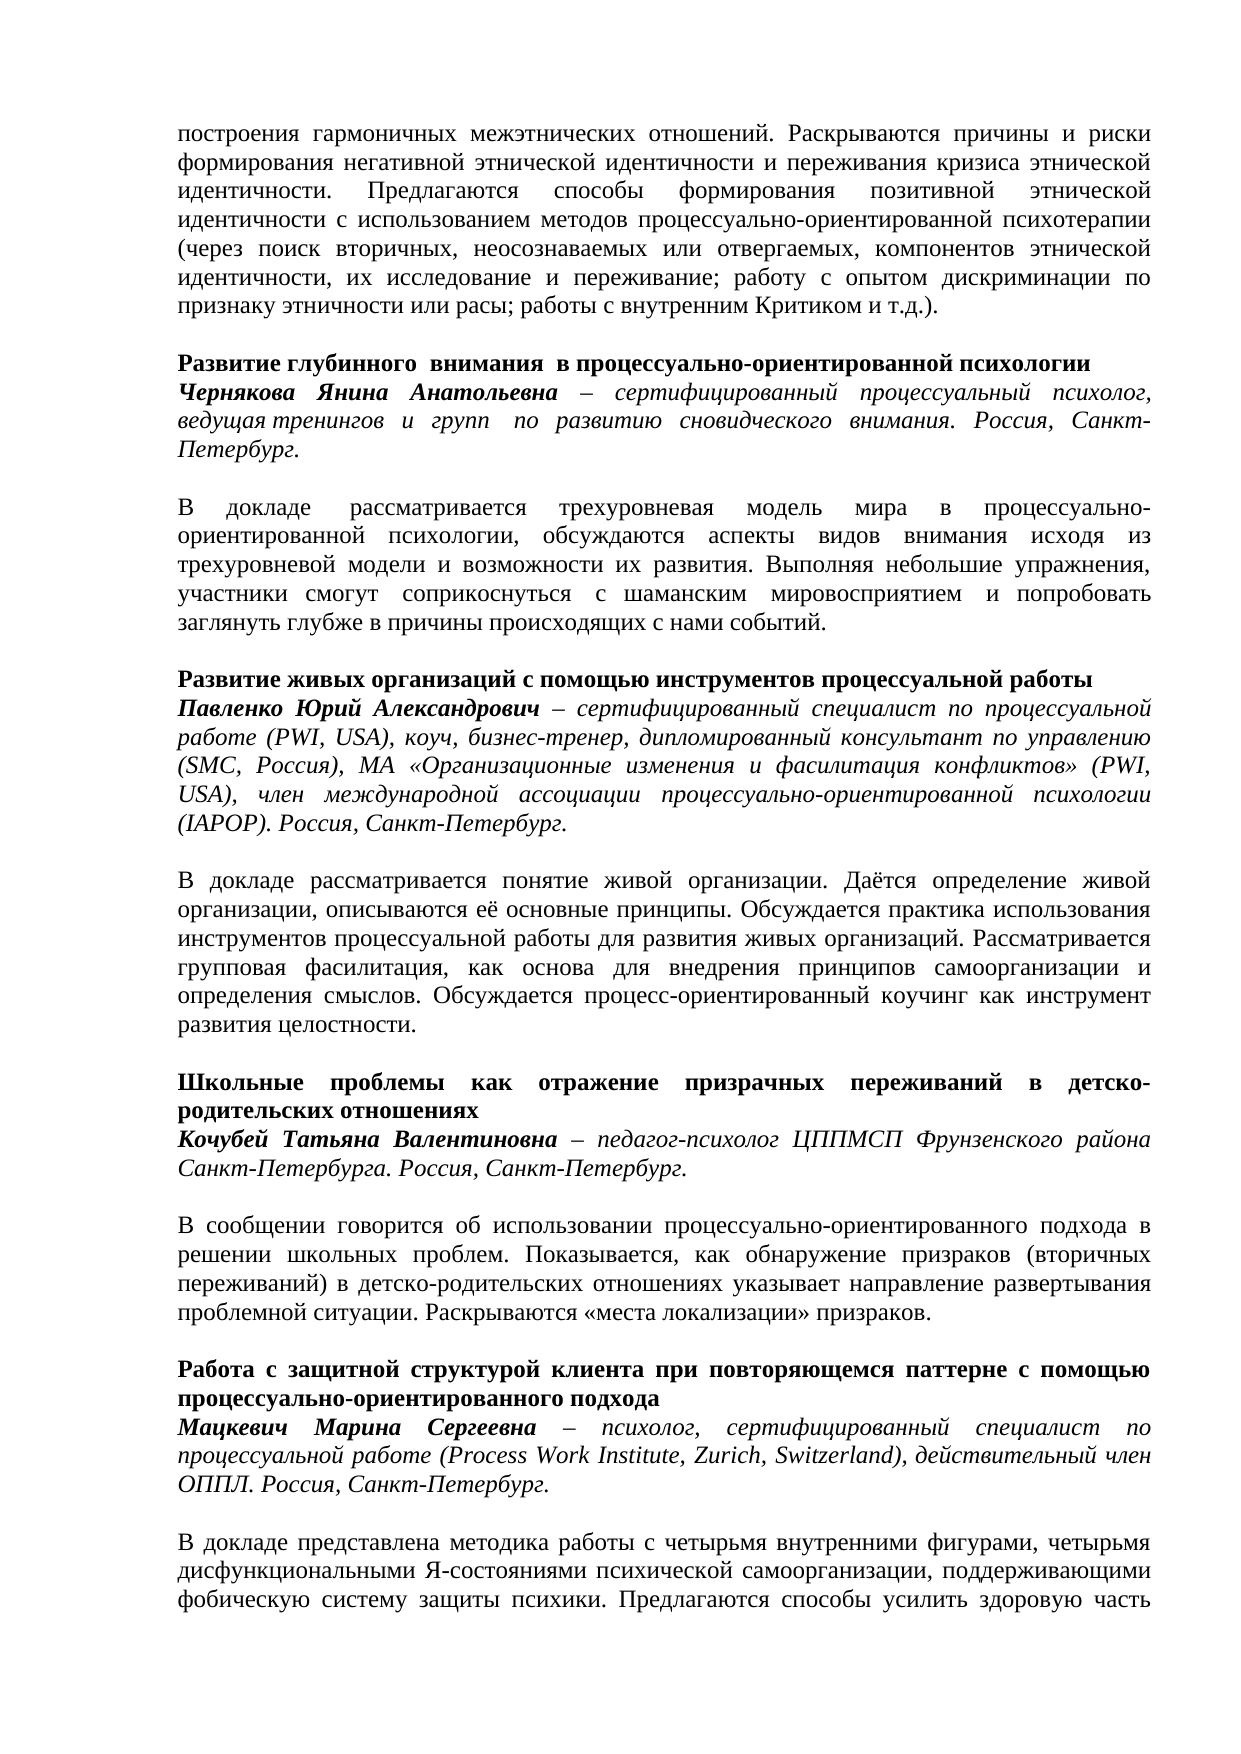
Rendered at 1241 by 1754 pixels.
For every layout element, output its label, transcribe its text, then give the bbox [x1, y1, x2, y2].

text В сообщении говорится об использовании процессуально-ориентированного подхода в решении школьных проблем. Показывается, как обнаружение призраков (вторичных переживаний) в детско-родительских отношениях указывает направление развертывания проблемной ситуации. Раскрываются «места локализации» призраков. [177, 1211, 1152, 1326]
text Развитие глубинного внимания в процессуально-ориентированной психологии [177, 348, 1152, 377]
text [177, 118, 1152, 319]
text Кочубей Татьяна Валентиновна – педагог-психолог ЦППМСП Фрунзенского района Санкт-Петербурга. Россия, Санкт-Петербург. [177, 1124, 1152, 1182]
text Павленко Юрий Александрович – сертифицированный специалист по процессуальной работе (PWI, USA), коуч, бизнес-тренер, дипломированный консультант по управлению (SMC, Россия), МА «Организационные изменения и фасилитация конфликтов» (PWI, USA), член международной ассоциации процессуально-ориентированной психологии (IAPOP). Россия, Санкт-Петербург. [177, 693, 1152, 837]
text Чернякова Янина Анатольевна – сертифицированный процессуальный психолог, ведущая тренингов и групп по развитию сновидческого внимания. Россия, Санкт-Петербург. [177, 377, 1152, 463]
text В докладе рассматривается трехуровневая модель мира в процессуально-ориентированной психологии, обсуждаются аспекты видов внимания исходя из трехуровневой модели и возможности их развития. Выполняя небольшие упражнения, участники смогут соприкоснуться с шаманским мировосприятием и попробовать заглянуть глубже в причины происходящих с нами событий. [177, 492, 1152, 636]
text Мацкевич Марина Сергеевна – психолог, сертифицированный специалист по процессуальной работе (Process Work Institute, Zurich, Switzerland), действительный член ОППЛ. Россия, Санкт-Петербург. [177, 1412, 1152, 1498]
text В докладе рассматривается понятие живой организации. Даётся определение живой организации, описываются её основные принципы. Обсуждается практика использования инструментов процессуальной работы для развития живых организаций. Рассматривается групповая фасилитация, как основа для внедрения принципов самоорганизации и определения смыслов. Обсуждается процесс-ориентированный коучинг как инструмент развития целостности. [177, 866, 1152, 1038]
text Работа с защитной структурой клиента при повторяющемся паттерне с помощью процессуально-ориентированного подхода [177, 1354, 1152, 1412]
text Развитие живых организаций с помощью инструментов процессуальной работы [177, 664, 1152, 693]
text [177, 1527, 1152, 1613]
text Школьные проблемы как отражение призрачных переживаний в детско-родительских отношениях [177, 1067, 1152, 1124]
